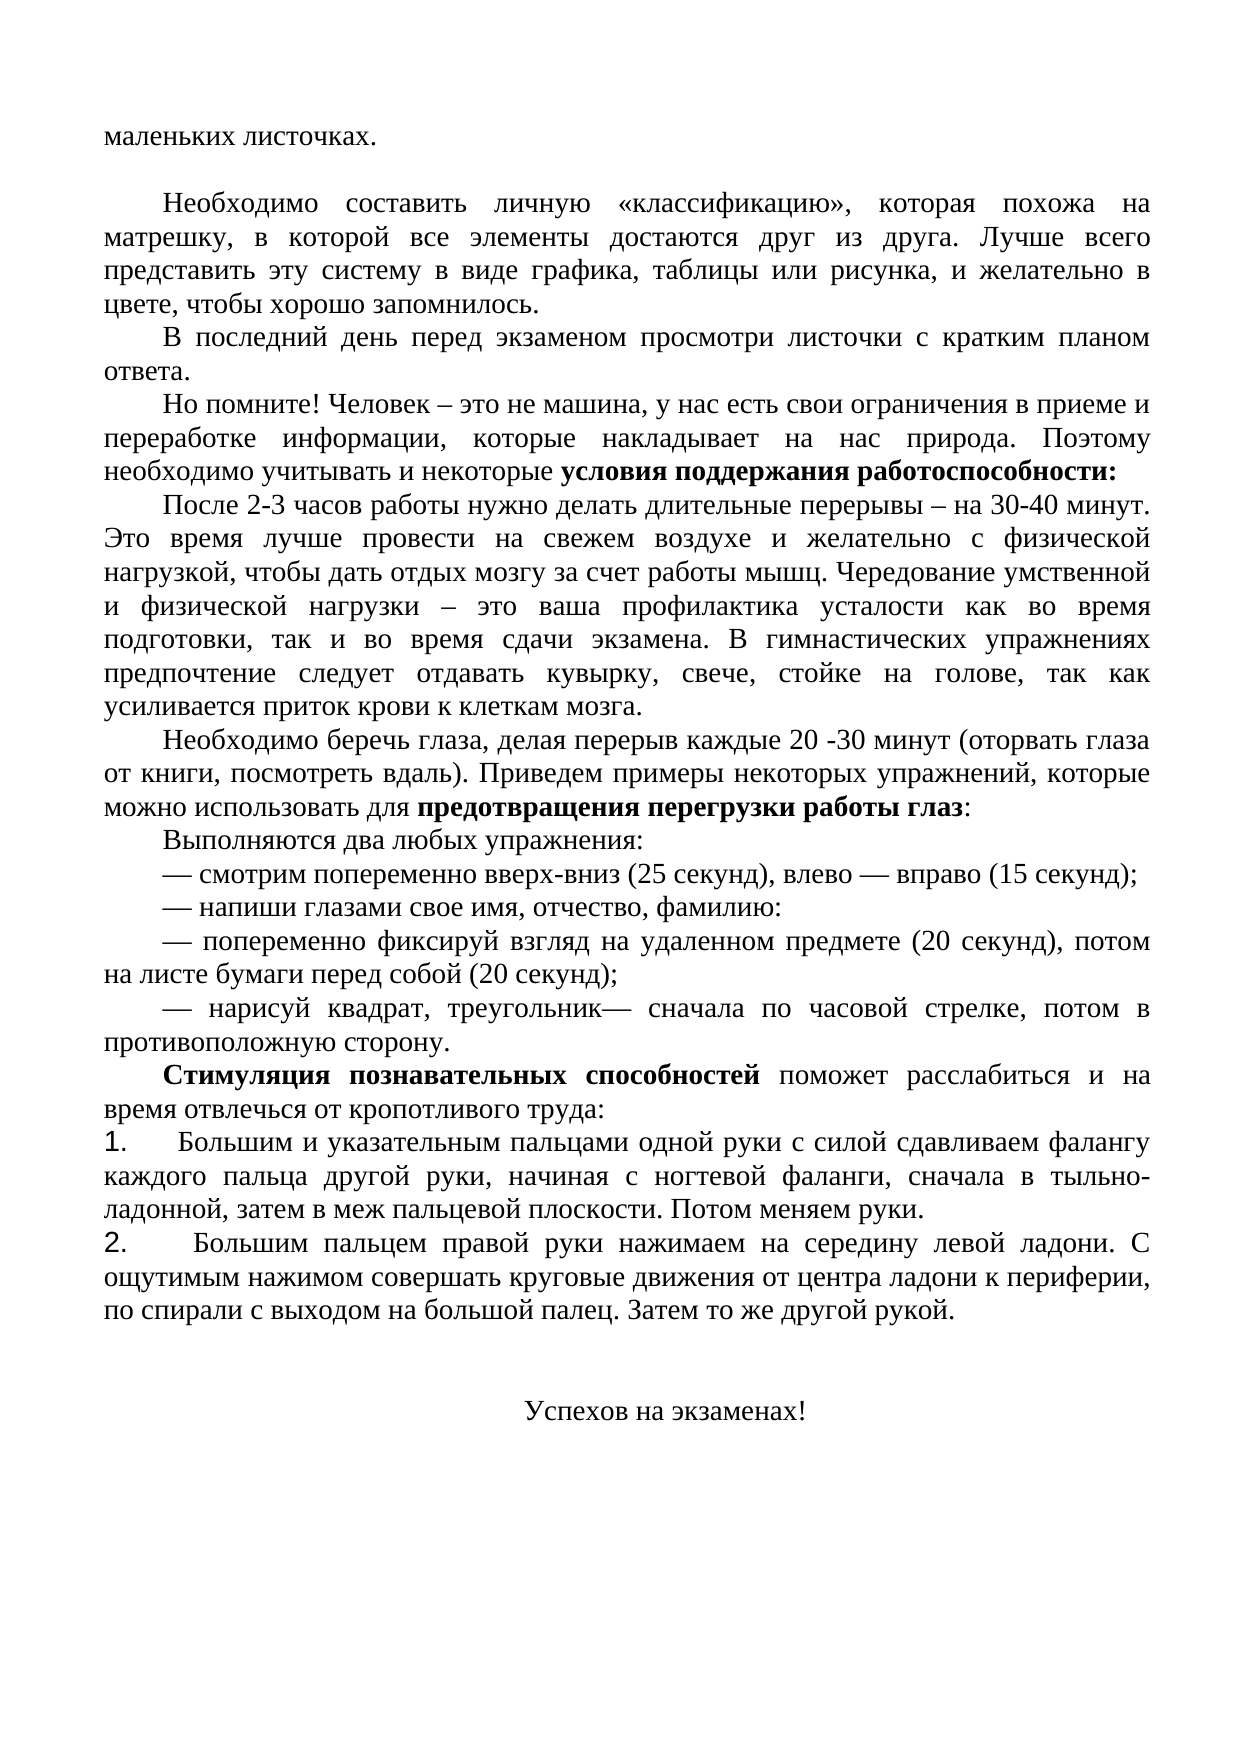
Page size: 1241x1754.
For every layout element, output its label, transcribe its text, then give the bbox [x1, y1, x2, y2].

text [103, 118, 1152, 152]
text — напиши глазами свое имя, отчество, фамилию: [103, 889, 1152, 923]
text — попеременно фиксируй взгляд на удаленном предмете (20 секунд), потом на листе бумаги перед собой (20 секунд); [103, 923, 1152, 990]
text Необходимо составить личную «классификацию», которая похожа на матрешку, в которой все элементы достаются друг из друга. Лучше всего представить эту систему в виде графика, таблицы или рисунка, и желательно в цвете, чтобы хорошо запомнилось. [103, 185, 1152, 319]
list Большим пальцем правой руки нажимаем на середину левой ладони. С ощутимым нажимом совершать круговые движения от центра ладони к периферии, по спирали с выходом на большой палец. Затем то же другой рукой. [103, 1225, 1152, 1326]
text — смотрим попеременно вверх-вниз (25 секунд), влево — вправо (15 секунд); [103, 856, 1152, 889]
text Но помните! Человек – это не машина, у нас есть свои ограничения в приеме и переработке информации, которые накладывает на нас природа. Поэтому необходимо учитывать и некоторые условия поддержания работоспособности: [103, 386, 1152, 487]
text Выполняются два любых упражнения: [103, 822, 1152, 856]
text После 2-3 часов работы нужно делать длительные перерывы – на 30-40 минут. Это время лучше провести на свежем воздухе и желательно с физической нагрузкой, чтобы дать отдых мозгу за счет работы мышц. Чередование умственной и физической нагрузки – это ваша профилактика усталости как во время подготовки, так и во время сдачи экзамена. В гимнастических упражнениях предпочтение следует отдавать кувырку, свече, стойке на голове, так как усиливается приток крови к клеткам мозга. [103, 487, 1152, 722]
list Большим и указательным пальцами одной руки с силой сдавливаем фалангу каждого пальца другой руки, начиная с ногтевой фаланги, сначала в тыльно-ладонной, затем в меж пальцевой плоскости. Потом меняем руки. [103, 1124, 1152, 1225]
text Необходимо беречь глаза, делая перерыв каждые 20 -30 минут (оторвать глаза от книги, посмотреть вдаль). Приведем примеры некоторых упражнений, которые можно использовать для предотвращения перегрузки работы глаз: [103, 722, 1152, 822]
text Стимуляция познавательных способностей поможет расслабиться и на время отвлечься от кропотливого труда: [103, 1057, 1152, 1124]
text — нарисуй квадрат, треугольник— сначала по часовой стрелке, потом в противоположную сторону. [103, 990, 1152, 1057]
text В последний день перед экзаменом просмотри листочки с кратким планом ответа. [103, 319, 1152, 386]
text Успехов на экзаменах! [178, 1393, 1152, 1426]
